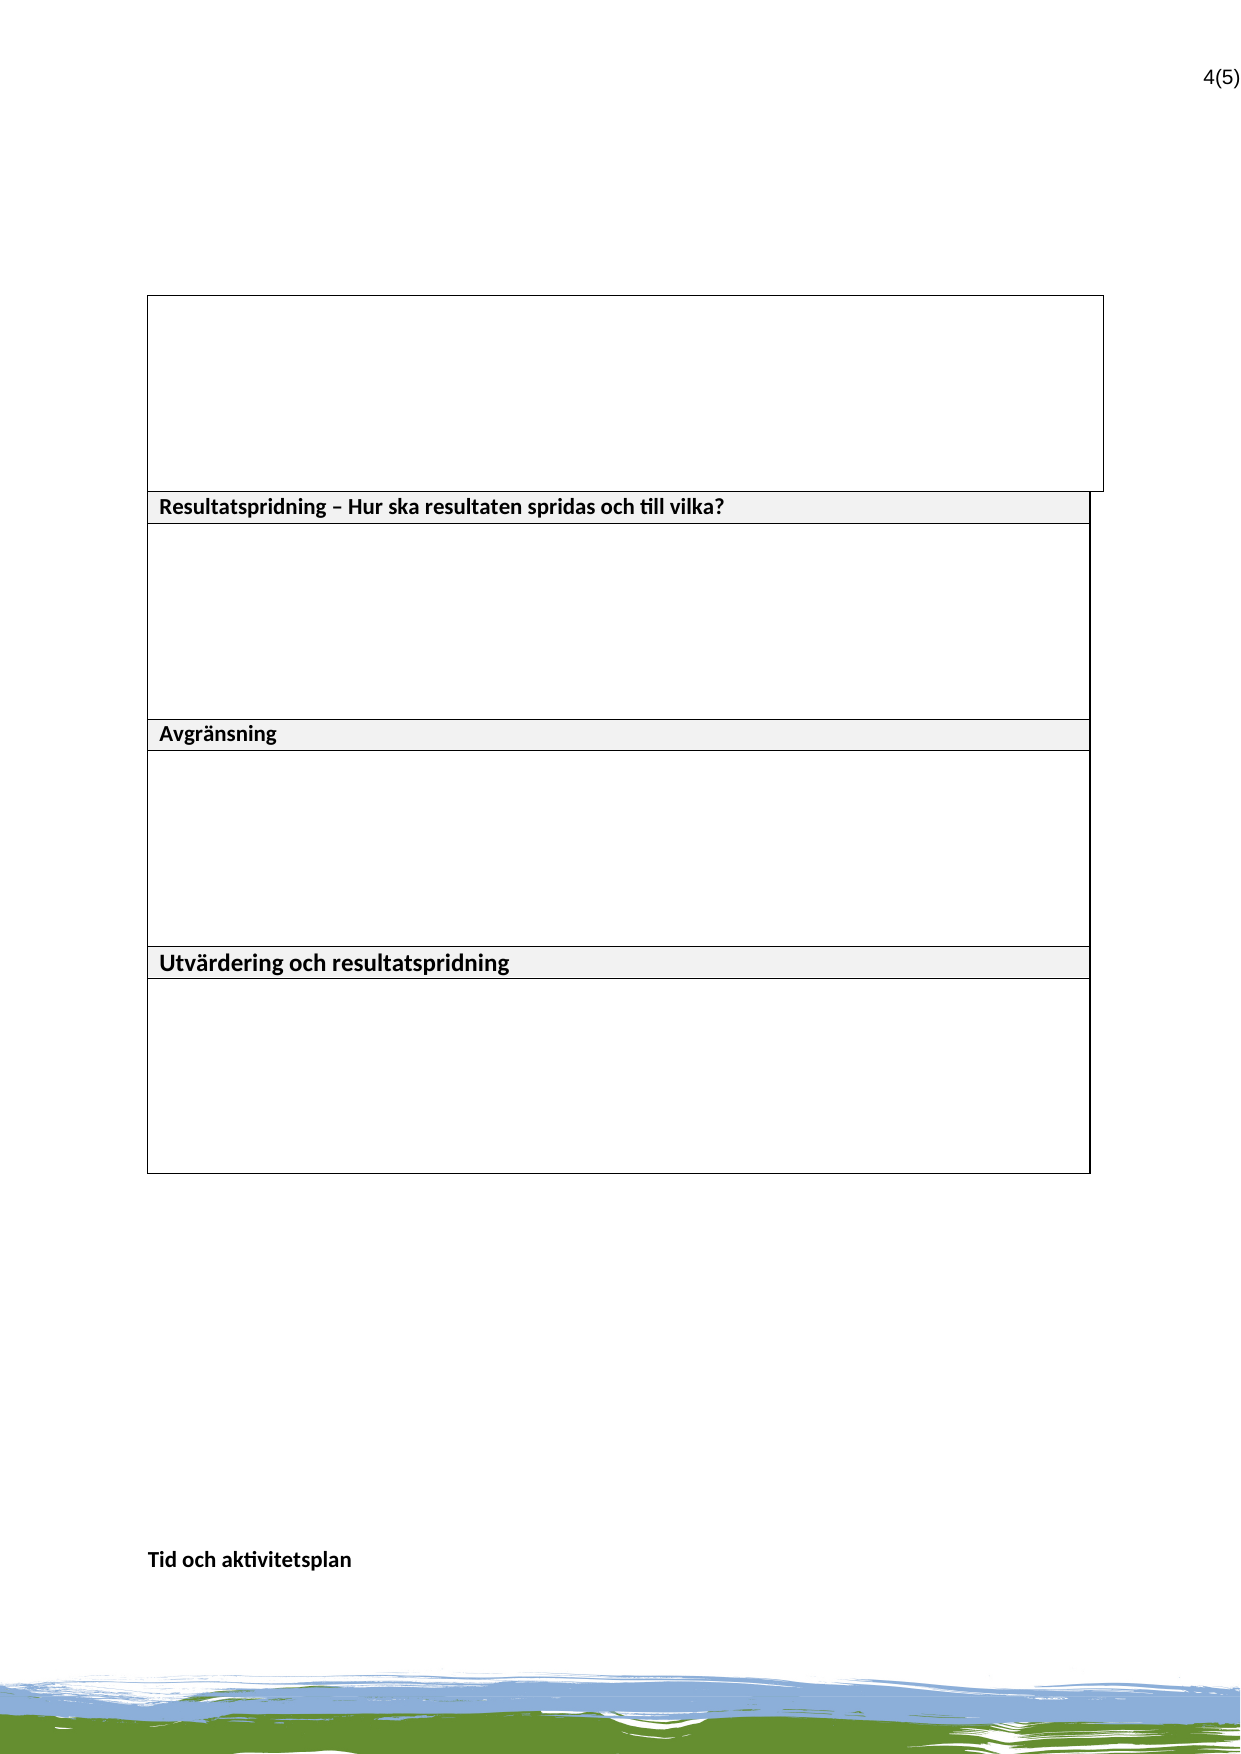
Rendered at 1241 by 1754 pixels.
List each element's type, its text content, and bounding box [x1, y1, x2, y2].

table_cell [148, 979, 1089, 1173]
table_cell Avgränsning [148, 720, 1089, 750]
text Tid och aktivitetsplan [148, 1546, 1092, 1573]
table_cell [148, 524, 1089, 718]
table_cell Utvärdering och resultatspridning [148, 947, 1089, 977]
table_cell Resultatspridning – Hur ska resultaten spridas och till vilka? [148, 492, 1089, 523]
picture [0, 1657, 1241, 1754]
table_cell [148, 296, 1103, 491]
table_cell [148, 751, 1089, 946]
